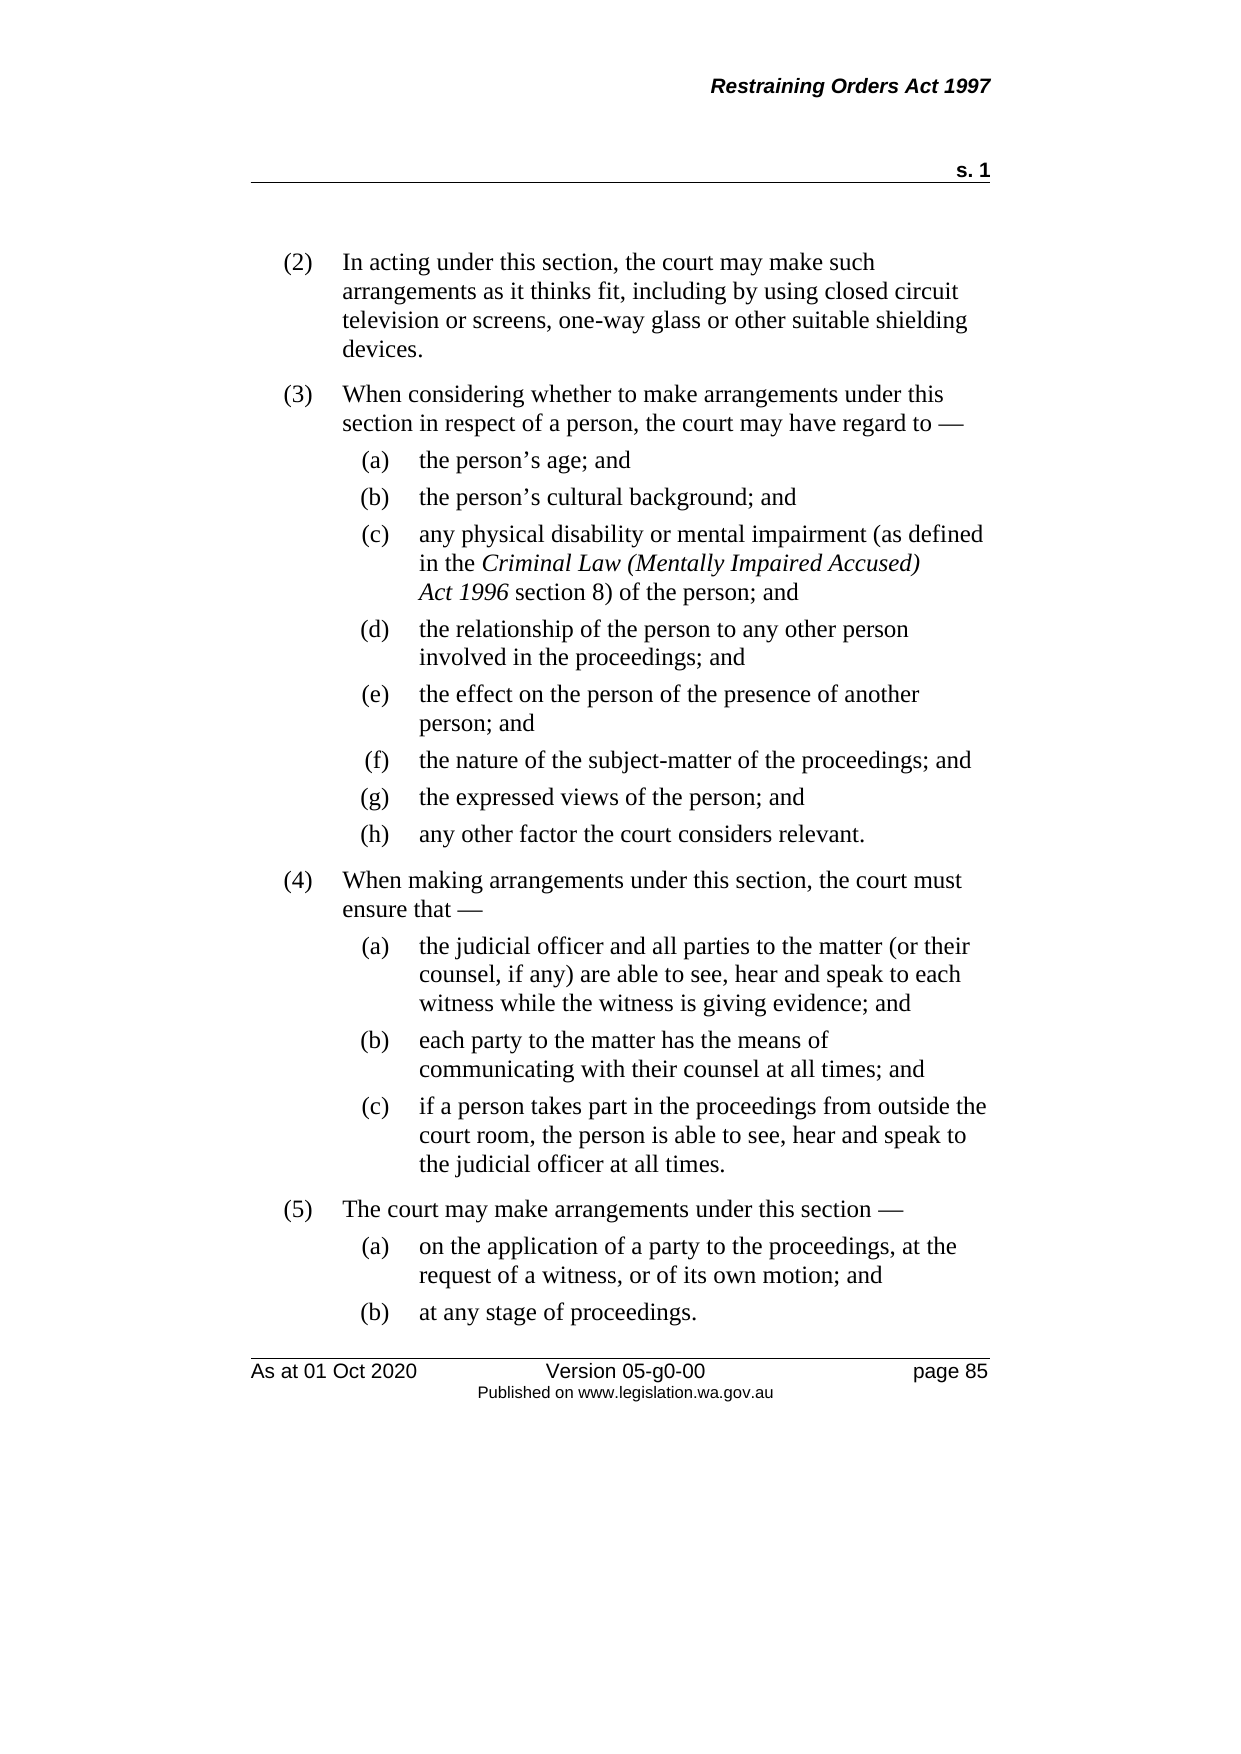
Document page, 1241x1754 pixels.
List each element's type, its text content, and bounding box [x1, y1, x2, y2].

text (c) any physical disability or mental impairment (as defined in the Criminal Law (Mentally Impaired Accused) Act 1996 section 8) of the person; and [251, 519, 990, 605]
text (a) on the application of a party to the proceedings, at the request of a witness, or of its own motion; and [251, 1231, 990, 1289]
text (g) the expressed views of the person; and [251, 782, 990, 811]
text (f) the nature of the subject-matter of the proceedings; and [251, 745, 990, 774]
text (h) any other factor the court considers relevant. [251, 819, 990, 848]
text (b) at any stage of proceedings. [251, 1297, 990, 1326]
text (b) the person’s cultural background; and [251, 482, 990, 511]
text (2) In acting under this section, the court may make such arrangements as it thinks fit, including by using closed circuit television or screens, one-way glass or other suitable shielding devices. [251, 247, 990, 362]
text (c) if a person takes part in the proceedings from outside the court room, the person is able to see, hear and speak to the judicial officer at all times. [251, 1091, 990, 1177]
text (3) When considering whether to make arrangements under this section in respect of a person, the court may have regard to — [251, 379, 990, 437]
text (4) When making arrangements under this section, the court must ensure that — [251, 865, 990, 922]
text (d) the relationship of the person to any other person involved in the proceedings; and [251, 614, 990, 671]
text (b) each party to the matter has the means of communicating with their counsel at all times; and [251, 1025, 990, 1083]
text (e) the effect on the person of the presence of another person; and [251, 679, 990, 737]
text (a) the judicial officer and all parties to the matter (or their counsel, if any) are able to see, hear and speak to each witness while the witness is giving evidence; and [251, 931, 990, 1017]
text (a) the person’s age; and [251, 445, 990, 474]
text (5) The court may make arrangements under this section — [251, 1194, 990, 1223]
